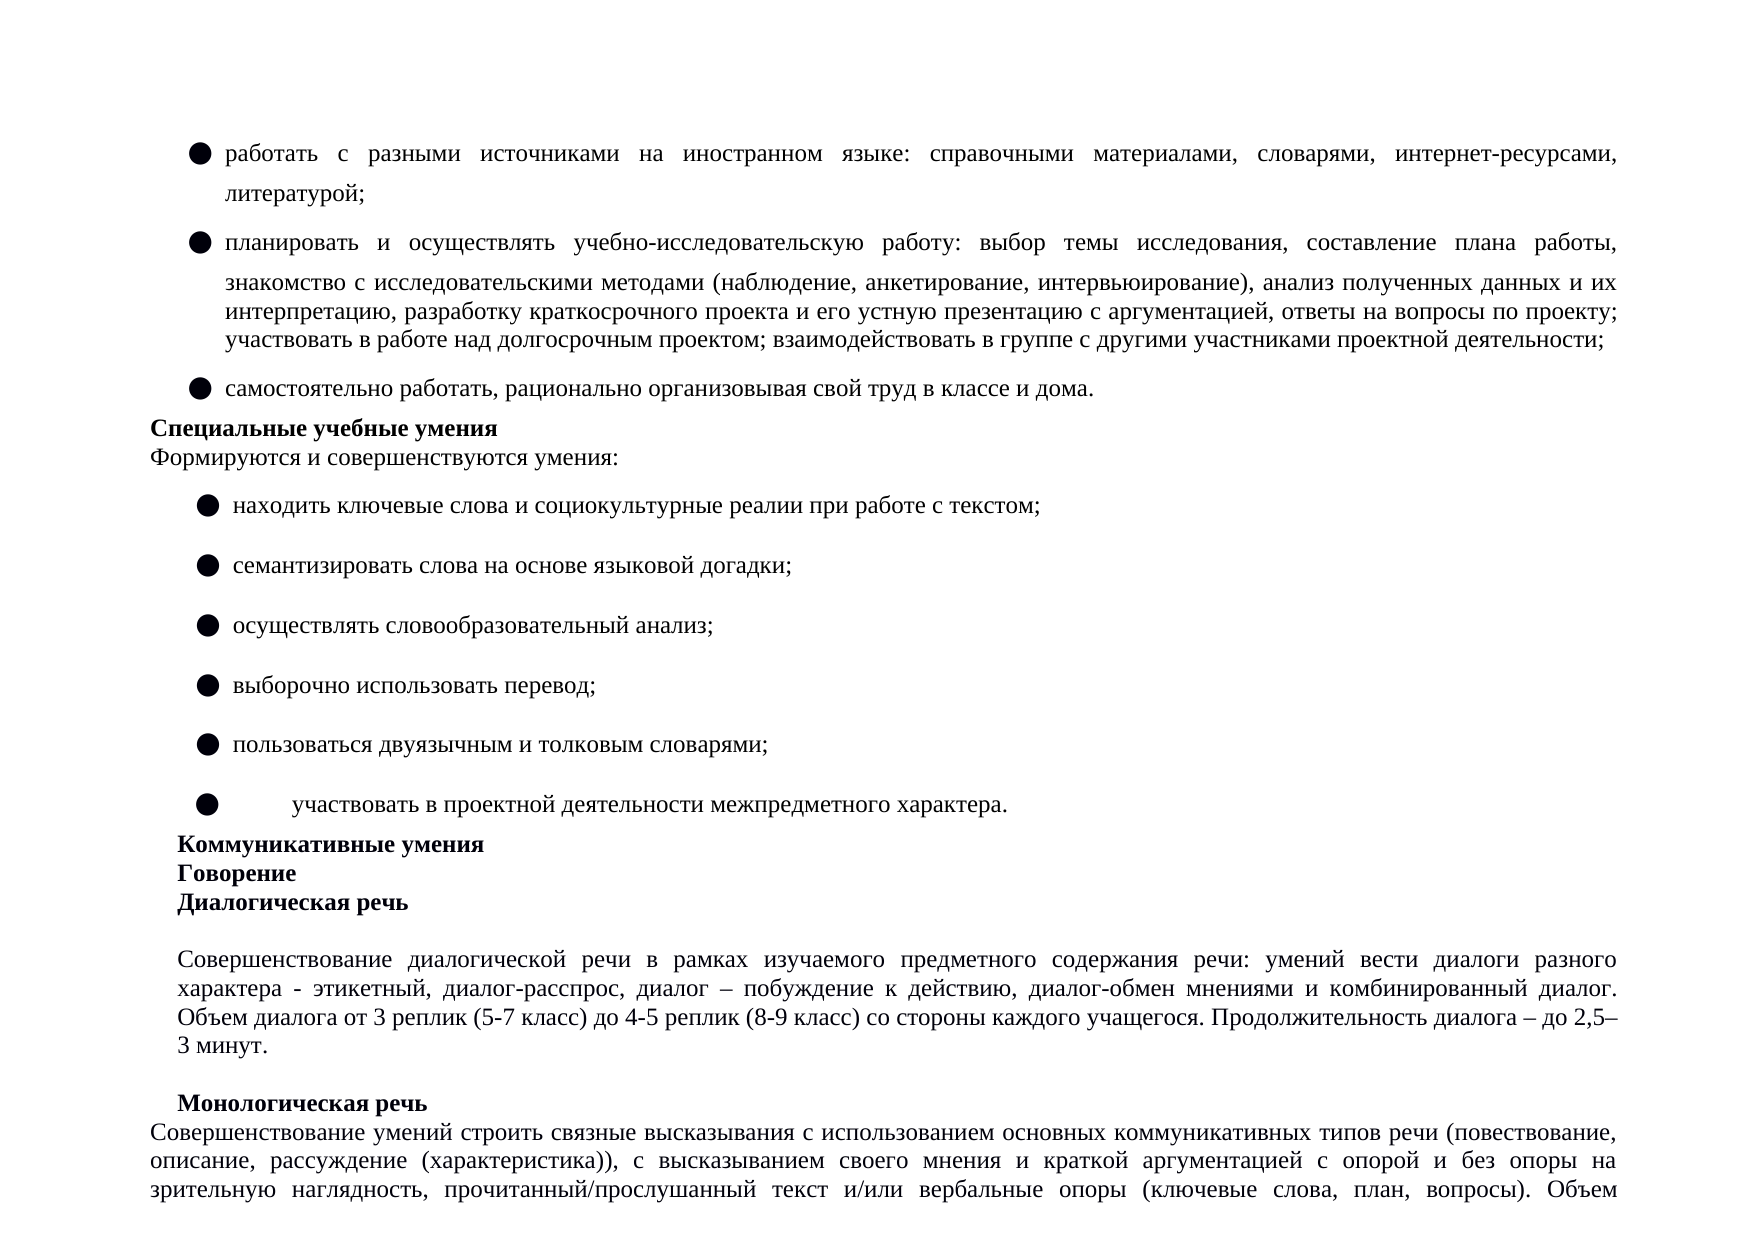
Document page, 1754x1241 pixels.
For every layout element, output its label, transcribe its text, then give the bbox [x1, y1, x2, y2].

list осуществлять словообразовательный анализ; [195, 590, 1619, 650]
text Говорение [177, 858, 799, 887]
list планировать и осуществлять учебно-исследовательскую работу: выбор темы исследования, составление плана работы, знакомство с исследовательскими методами (наблюдение, анкетирование, интервьюирование), анализ полученных данных и их интерпретацию, разработку краткосрочного проекта и его устную презентацию с аргументацией, ответы на вопросы по проекту; участвовать в работе над долгосрочным проектом; взаимодействовать в группе с другими участниками проектной деятельности; [187, 207, 1619, 353]
list работать с разными источниками на иностранном языке: справочными материалами, словарями, интернет-ресурсами, литературой; [187, 119, 1619, 207]
list самостоятельно работать, рационально организовывая свой труд в классе и дома. [187, 353, 1619, 413]
list участвовать в проектной деятельности межпредметного характера. [194, 769, 1619, 829]
list выборочно использовать перевод; [195, 650, 1619, 710]
text Коммуникативные умения [177, 829, 799, 858]
text Совершенствование диалогической речи в рамках изучаемого предметного содержания речи: умений вести диалоги разного характера - этикетный, диалог-расспрос, диалог – побуждение к действию, диалог-обмен мнениями и комбинированный диалог. Объем диалога от 3 реплик (5-7 класс) до 4-5 реплик (8-9 класс) со стороны каждого учащегося. Продолжительность диалога – до 2,5–3 минут. [177, 944, 1619, 1059]
text Диалогическая речь [177, 887, 799, 916]
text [150, 1117, 1619, 1203]
text Специальные учебные умения [150, 413, 1619, 442]
text Формируются и совершенствуются умения: [150, 442, 1619, 471]
list семантизировать слова на основе языковой догадки; [195, 530, 1619, 590]
list находить ключевые слова и социокультурные реалии при работе с текстом; [195, 471, 1619, 530]
list пользоваться двуязычным и толковым словарями; [195, 710, 1619, 769]
text Монологическая речь [177, 1088, 1619, 1117]
